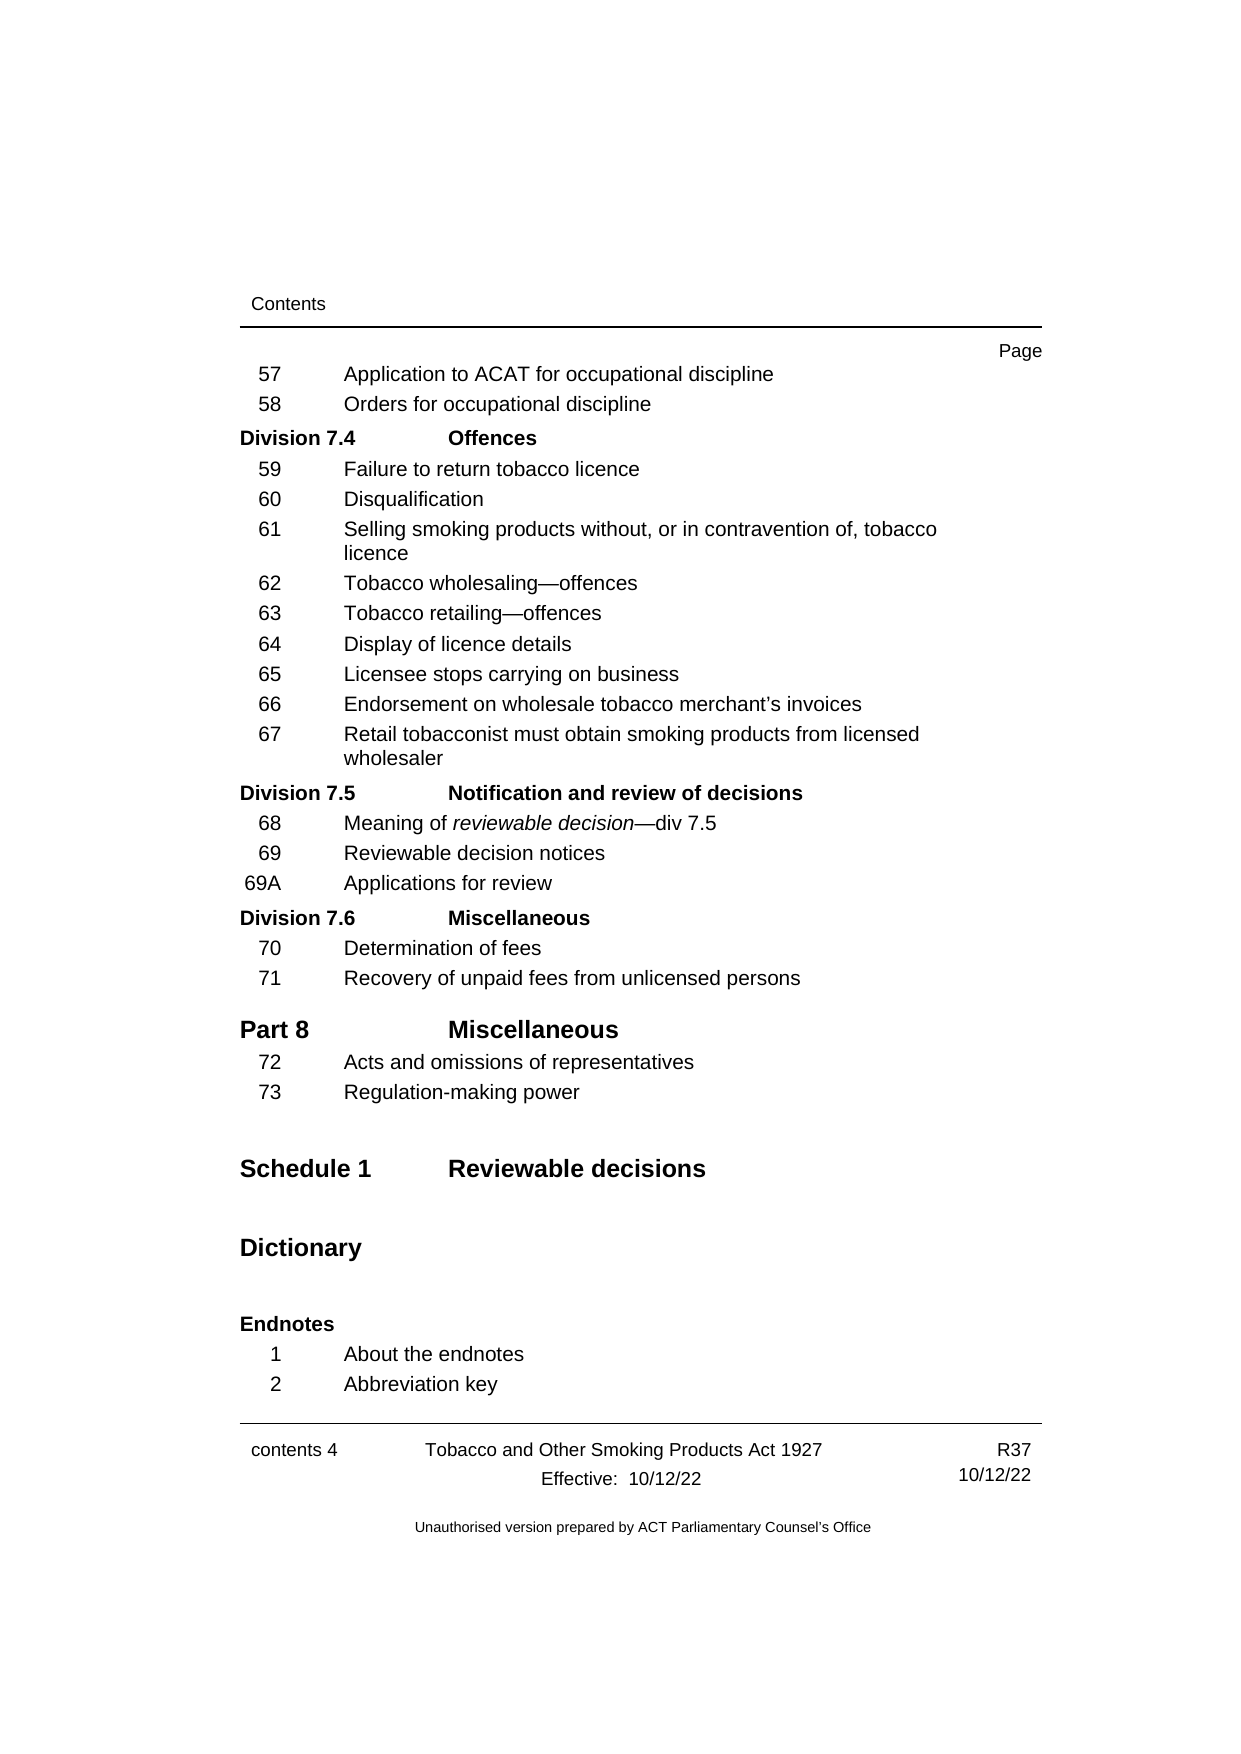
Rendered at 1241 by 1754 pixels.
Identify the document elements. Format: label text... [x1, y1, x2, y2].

text 71 Recovery of unpaid fees from unlicensed persons 59 [239, 966, 996, 990]
text 69 Reviewable decision notices 58 [239, 841, 996, 865]
text Division 7.4 Offences 51 [239, 426, 996, 450]
text 66 Endorsement on wholesale tobacco merchant’s invoices 56 [239, 692, 996, 716]
text 59 Failure to return tobacco licence 51 [239, 456, 996, 480]
text 67 Retail tobacconist must obtain smoking products from licensed wholesaler 56 [239, 722, 996, 770]
text 62 Tobacco wholesaling—offences 53 [239, 571, 996, 595]
text Part 8 Miscellaneous 60 [239, 1015, 996, 1043]
text 70 Determination of fees 58 [239, 936, 996, 959]
text Dictionary 63 [239, 1233, 996, 1261]
text 57 Application to ACAT for occupational discipline 49 [239, 362, 996, 386]
text 64 Display of licence details 55 [239, 631, 996, 655]
text 73 Regulation-making power 61 [239, 1080, 996, 1104]
text 68 Meaning of reviewable decision—div 7.5 57 [239, 811, 996, 834]
text 2 Abbreviation key 68 [239, 1372, 996, 1396]
text Division 7.6 Miscellaneous 58 [239, 905, 996, 929]
text 1 About the endnotes 68 [239, 1342, 996, 1366]
text 69A Applications for review 58 [239, 871, 996, 895]
text 61 Selling smoking products without, or in contravention of, tobacco licence 53 [239, 517, 996, 565]
text Schedule 1 Reviewable decisions 62 [239, 1154, 996, 1183]
text 72 Acts and omissions of representatives 60 [239, 1050, 996, 1074]
text 60 Disqualification 52 [239, 487, 996, 511]
text 65 Licensee stops carrying on business 55 [239, 662, 996, 686]
text 63 Tobacco retailing—offences 54 [239, 601, 996, 625]
text Endnotes 68 [239, 1311, 996, 1335]
text Division 7.5 Notification and review of decisions 57 [239, 780, 996, 804]
text 58 Orders for occupational discipline 50 [239, 392, 996, 416]
